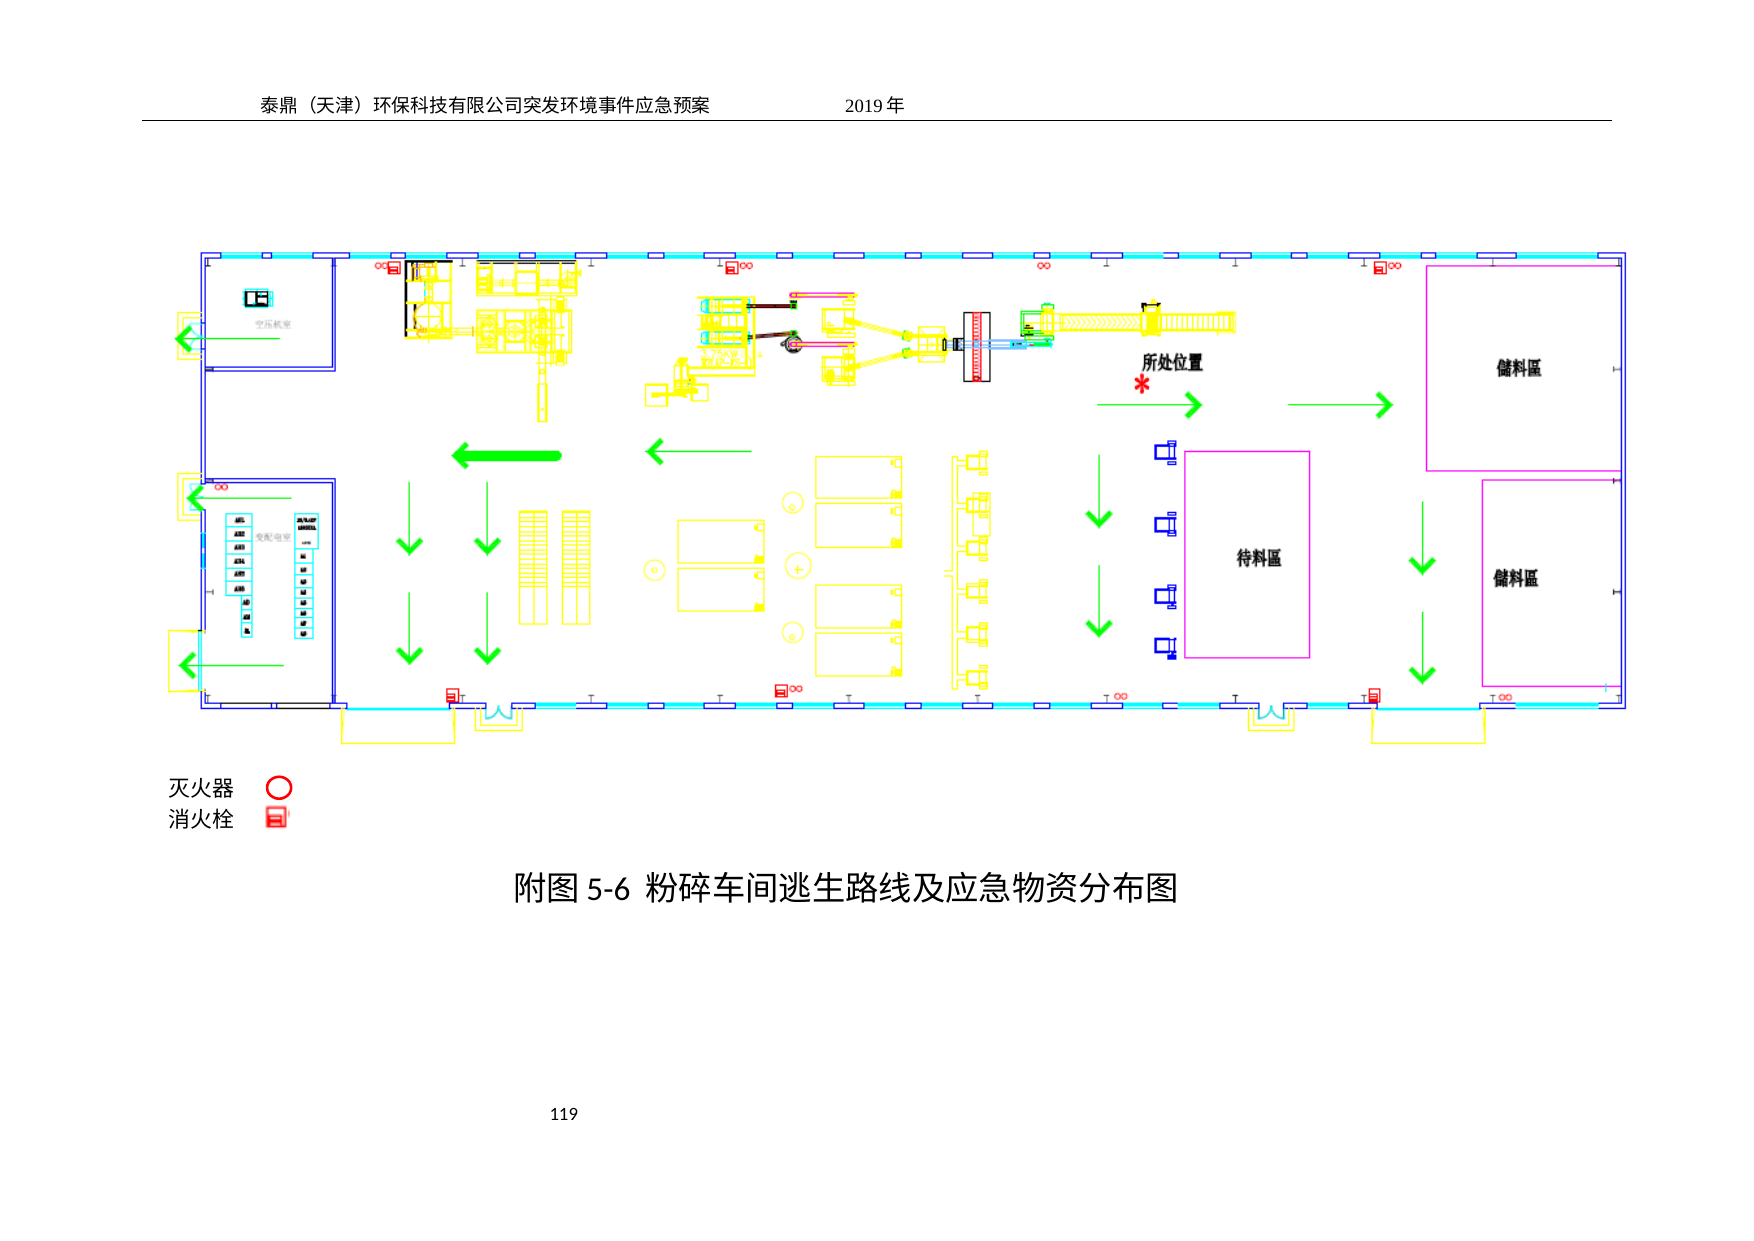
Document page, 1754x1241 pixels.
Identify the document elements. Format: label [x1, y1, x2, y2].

picture [258, 802, 290, 831]
picture [150, 188, 1640, 757]
